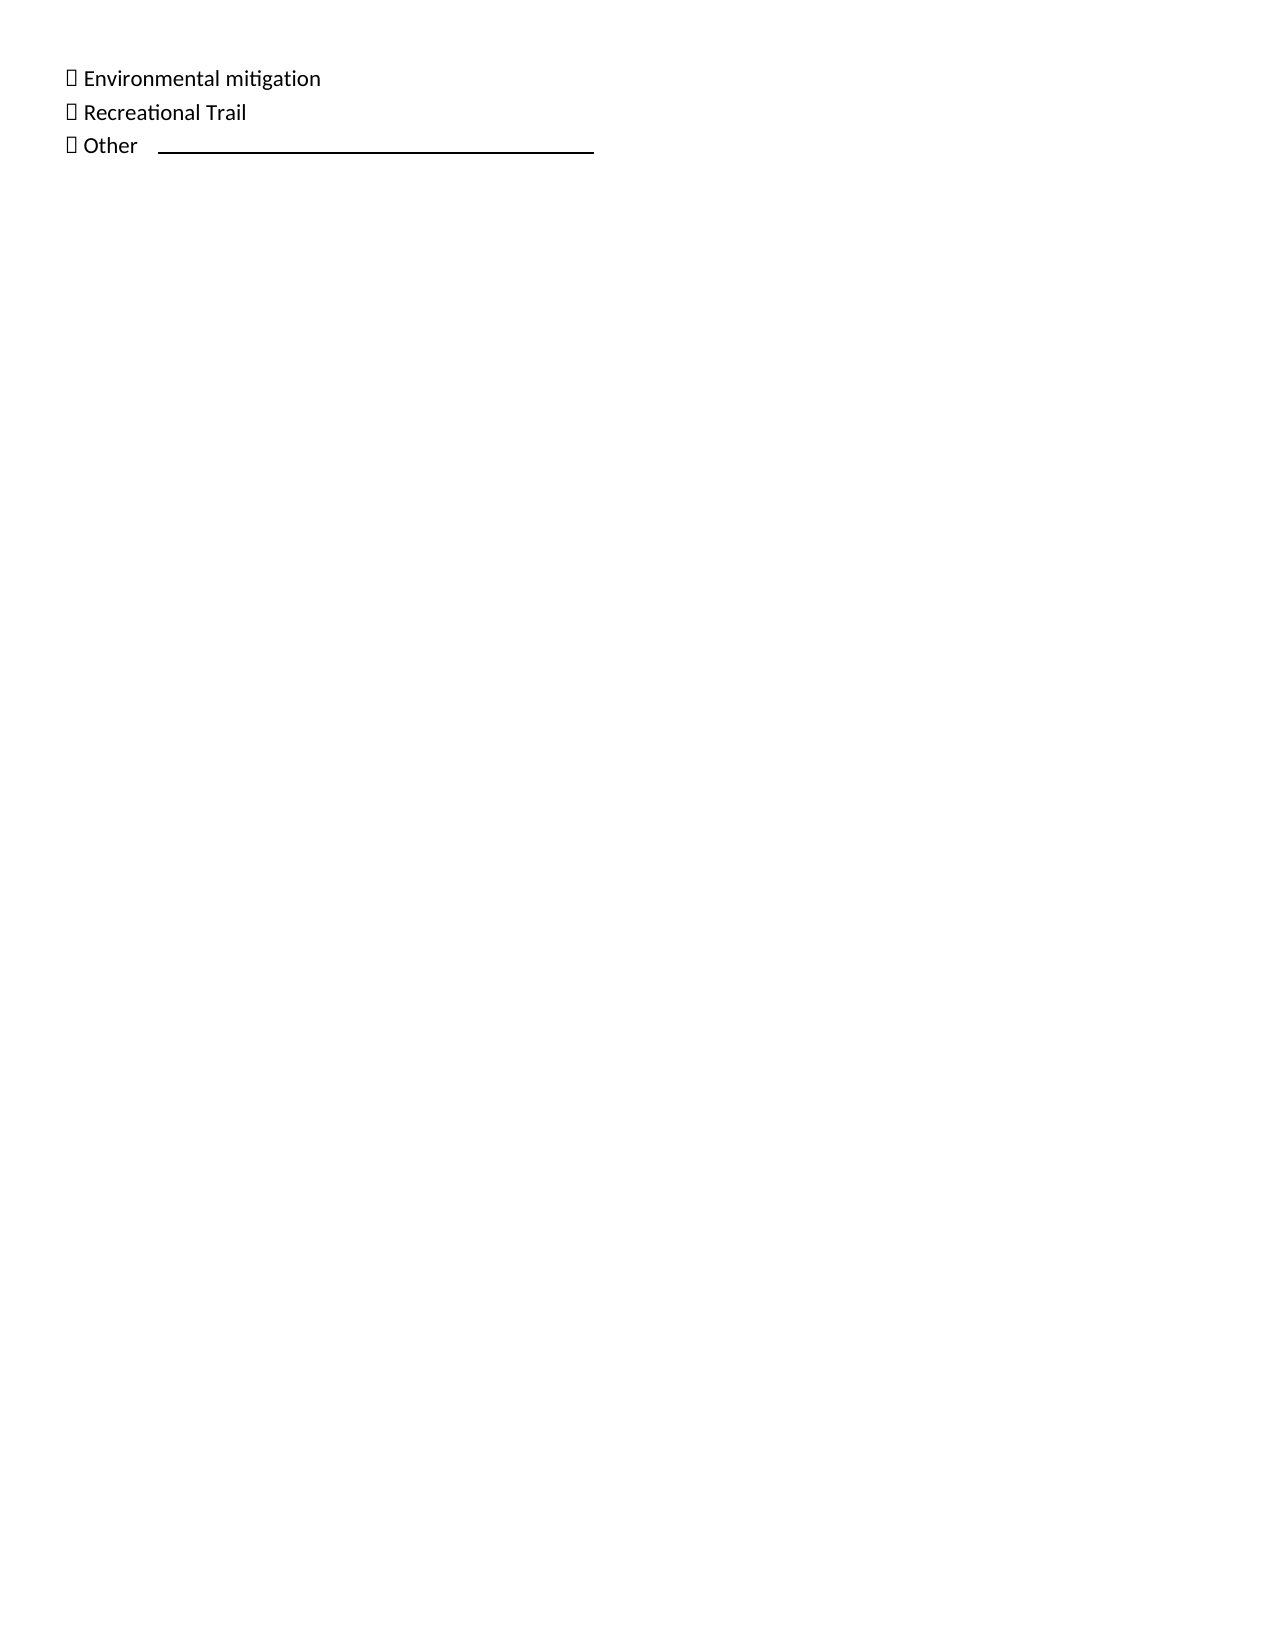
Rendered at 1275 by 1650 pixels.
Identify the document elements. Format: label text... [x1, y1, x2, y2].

text  Recreational Trail [64, 98, 1222, 126]
text  Environmental mitigation [64, 64, 1222, 92]
text  Other [64, 132, 1222, 159]
